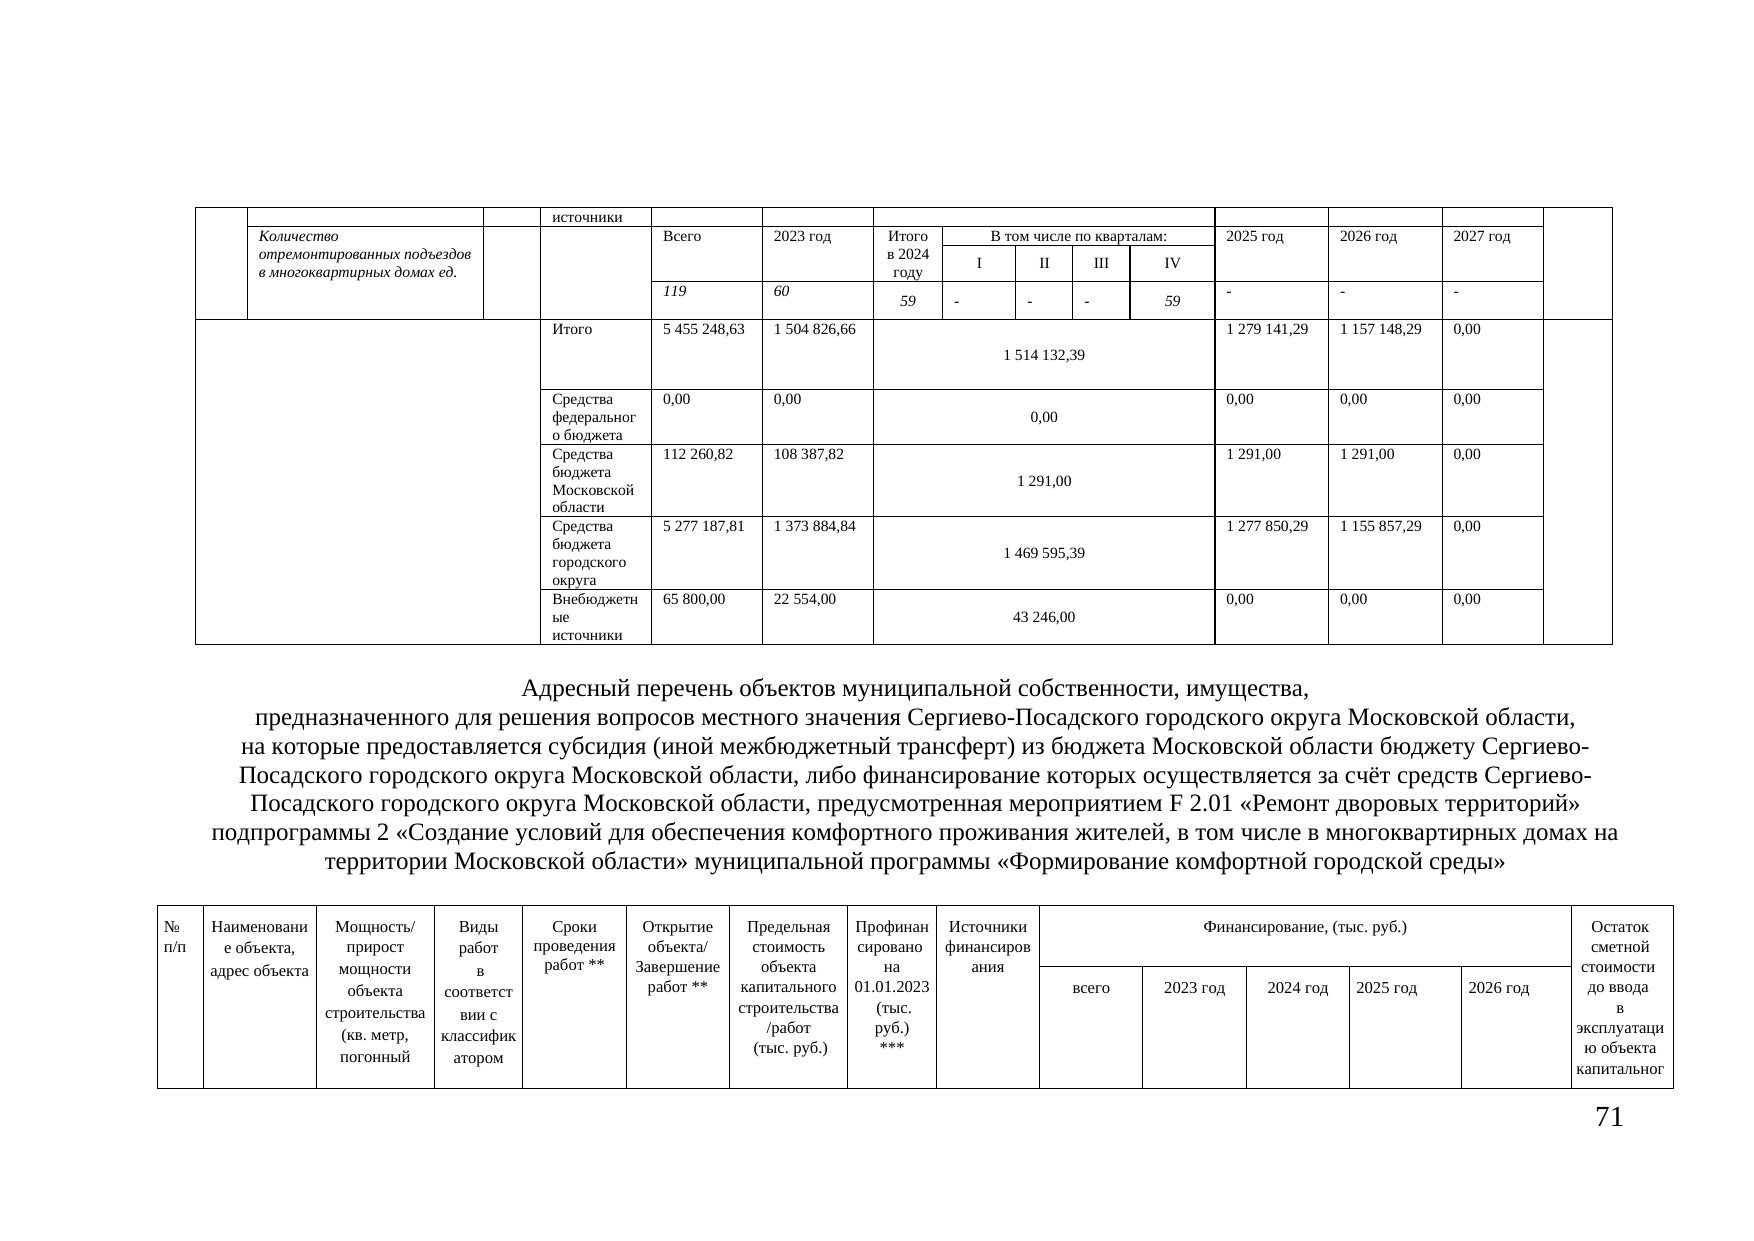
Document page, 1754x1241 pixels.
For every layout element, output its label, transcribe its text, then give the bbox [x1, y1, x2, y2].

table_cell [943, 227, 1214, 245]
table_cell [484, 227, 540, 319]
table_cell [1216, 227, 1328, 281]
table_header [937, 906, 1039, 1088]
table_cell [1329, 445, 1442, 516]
text Адресный перечень объектов муниципальной собственности, имущества, [207, 673, 1624, 702]
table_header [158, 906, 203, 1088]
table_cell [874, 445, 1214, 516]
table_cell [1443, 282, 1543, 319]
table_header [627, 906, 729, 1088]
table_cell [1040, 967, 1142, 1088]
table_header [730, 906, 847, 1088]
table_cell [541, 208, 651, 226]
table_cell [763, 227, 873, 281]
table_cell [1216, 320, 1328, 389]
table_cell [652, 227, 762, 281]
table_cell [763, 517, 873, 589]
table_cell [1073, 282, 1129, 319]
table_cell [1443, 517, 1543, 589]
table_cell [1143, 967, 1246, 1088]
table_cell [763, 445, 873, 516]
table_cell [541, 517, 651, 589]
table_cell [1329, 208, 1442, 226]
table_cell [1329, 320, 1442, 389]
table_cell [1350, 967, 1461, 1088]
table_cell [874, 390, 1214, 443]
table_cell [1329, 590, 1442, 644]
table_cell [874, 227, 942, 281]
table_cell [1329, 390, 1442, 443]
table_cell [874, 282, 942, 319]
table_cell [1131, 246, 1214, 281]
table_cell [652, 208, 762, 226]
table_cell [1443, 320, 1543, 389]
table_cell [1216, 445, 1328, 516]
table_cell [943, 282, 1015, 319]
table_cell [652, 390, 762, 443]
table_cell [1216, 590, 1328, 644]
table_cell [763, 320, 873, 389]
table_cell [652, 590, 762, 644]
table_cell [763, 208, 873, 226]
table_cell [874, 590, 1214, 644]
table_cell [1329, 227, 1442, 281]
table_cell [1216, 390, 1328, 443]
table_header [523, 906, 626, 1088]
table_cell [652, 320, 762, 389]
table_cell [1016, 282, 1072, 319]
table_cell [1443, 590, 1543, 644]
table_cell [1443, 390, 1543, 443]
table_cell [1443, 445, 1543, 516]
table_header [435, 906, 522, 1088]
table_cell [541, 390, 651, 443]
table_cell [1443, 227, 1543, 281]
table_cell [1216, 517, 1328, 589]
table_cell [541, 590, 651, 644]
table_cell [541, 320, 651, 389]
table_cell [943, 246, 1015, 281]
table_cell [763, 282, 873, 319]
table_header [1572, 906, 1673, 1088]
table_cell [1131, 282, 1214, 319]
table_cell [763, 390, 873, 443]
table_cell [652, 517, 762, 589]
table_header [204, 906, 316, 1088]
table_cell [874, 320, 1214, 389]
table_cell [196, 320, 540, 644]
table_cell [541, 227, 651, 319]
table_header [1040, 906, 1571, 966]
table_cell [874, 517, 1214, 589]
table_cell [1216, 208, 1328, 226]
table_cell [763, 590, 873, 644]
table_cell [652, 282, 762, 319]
text предназначенного для решения вопросов местного значения Сергиево-Посадского городского округа Московской области, [207, 702, 1624, 731]
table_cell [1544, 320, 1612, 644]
text на которые предоставляется субсидия (иной межбюджетный трансферт) из бюджета Московской области бюджету Сергиево-Посадского городского округа Московской области, либо финансирование которых осуществляется за счёт средств Сергиево-Посадского городского округа Московской области, предусмотренная мероприятием F 2.01 «Ремонт дворовых территорий» подпрограммы 2 «Создание условий для обеспечения комфортного проживания жителей, в том числе в многоквартирных домах на территории Московской области» муниципальной программы «Формирование комфортной городской среды» [207, 731, 1624, 875]
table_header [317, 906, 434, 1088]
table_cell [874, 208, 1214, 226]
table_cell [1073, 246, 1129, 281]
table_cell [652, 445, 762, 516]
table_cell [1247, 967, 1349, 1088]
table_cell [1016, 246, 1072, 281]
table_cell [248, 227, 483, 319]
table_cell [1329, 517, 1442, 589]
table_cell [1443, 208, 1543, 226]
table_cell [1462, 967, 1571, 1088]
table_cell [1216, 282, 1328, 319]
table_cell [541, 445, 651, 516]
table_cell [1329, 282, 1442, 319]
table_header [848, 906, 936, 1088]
